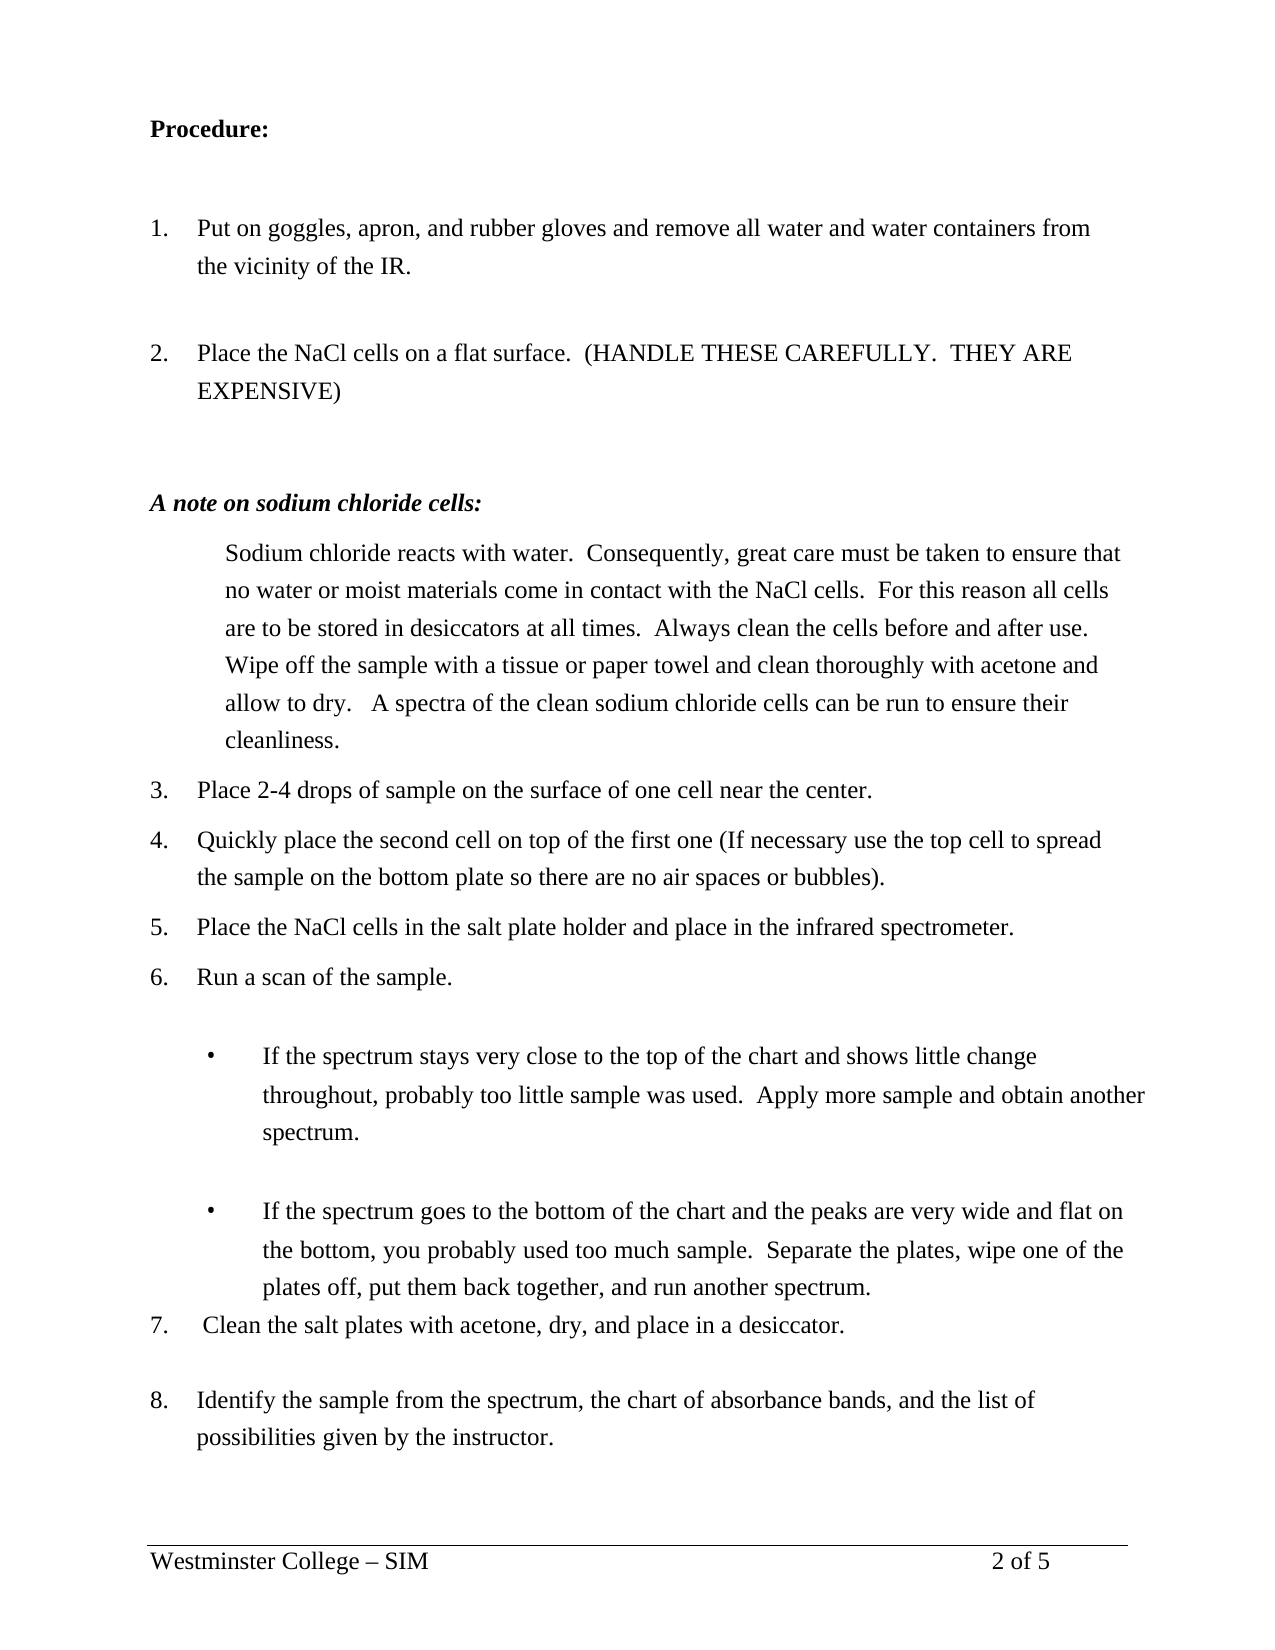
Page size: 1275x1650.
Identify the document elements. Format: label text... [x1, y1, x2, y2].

list Place the NaCl cells in the salt plate holder and place in the infrared spectrometer. [150, 912, 1158, 941]
list Place 2-4 drops of sample on the surface of one cell near the center. [150, 775, 1158, 804]
list If the spectrum stays very close to the top of the chart and shows little change throughout, probably too little sample was used. Apply more sample and obtain another spectrum. [206, 1037, 1146, 1146]
list Put on goggles, apron, and rubber gloves and remove all water and water containers from the vicinity of the IR. [150, 213, 1091, 279]
list Quickly place the second cell on top of the first one (If necessary use the top cell to spread the sample on the bottom plate so there are no air spaces or bubbles). [150, 825, 1102, 891]
list Clean the salt plates with acetone, dry, and place in a desiccator. [150, 1310, 1158, 1339]
list Run a scan of the sample. [150, 962, 1158, 991]
text Wipe off the sample with a tissue or paper towel and clean thoroughly with acetone and allow to dry. A spectra of the clean sodium chloride cells can be run to ensure their cleanliness. [225, 650, 1102, 754]
list Identify the sample from the spectrum, the chart of absorbance bands, and the list of possibilities given by the instructor. [150, 1385, 1042, 1451]
text Sodium chloride reacts with water. Consequently, great care must be taken to ensure that no water or moist materials come in contact with the NaCl cells. For this reason all cells are to be stored in desiccators at all times. Always clean the cells before and after use. [225, 538, 1121, 642]
list Place the NaCl cells on a flat surface. (HANDLE THESE CAREFULLY. THEY ARE EXPENSIVE) [150, 338, 1075, 404]
list If the spectrum goes to the bottom of the chart and the peaks are very wide and flat on the bottom, you probably used too much sample. Separate the plates, wipe one of the plates off, put them back together, and run another spectrum. [206, 1192, 1124, 1301]
subtitle Procedure: [150, 114, 1158, 142]
text A note on sodium chloride cells: [150, 488, 1158, 517]
